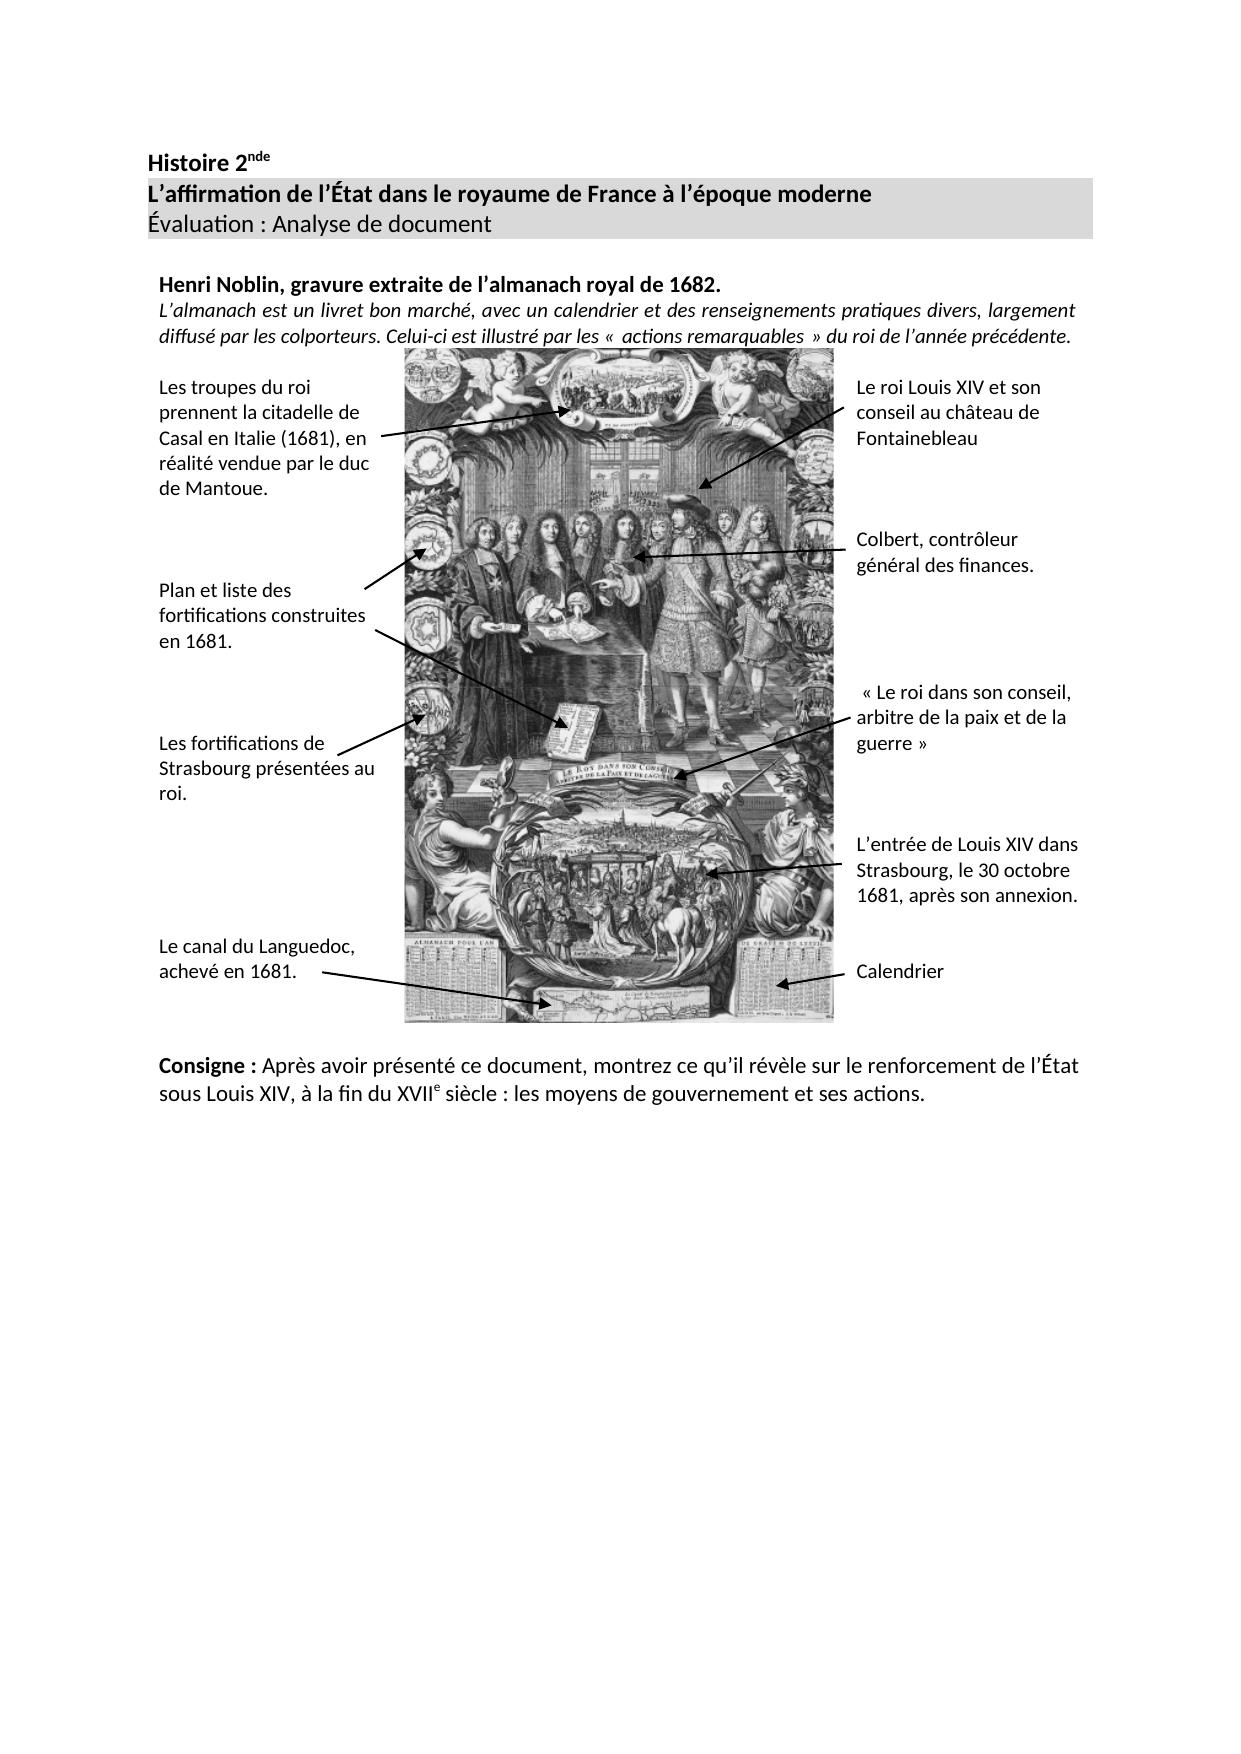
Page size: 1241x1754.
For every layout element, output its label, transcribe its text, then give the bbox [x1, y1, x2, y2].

table_cell [834, 551, 845, 721]
table_cell Les troupes du roi prennent la citadelle de Casal en Italie (1681), en réalité vendue par le duc de Mantoue. Plan et liste des fortifications construites en 1681. Les fortifications de Strasbourg présentées au roi. Le canal du Languedoc, achevé en 1681. [148, 349, 393, 1023]
table_cell [393, 435, 404, 568]
table_cell [834, 721, 845, 974]
table_cell Le roi Louis XIV et son conseil au château de Fontainebleau Colbert, contrôleur général des finances. « Le roi dans son conseil, arbitre de la paix et de la guerre » L’entrée de Louis XIV dans Strasbourg, le 30 octobre 1681, après son annexion. Calendrier [845, 349, 1091, 1023]
table_cell [834, 349, 845, 411]
table_header Henri Noblin, gravure extraite de l’almanach royal de 1682. L’almanach est un livret bon marché, avec un calendrier et des renseignements pratiques divers, largement diffusé par les colporteurs. Celui-ci est illustré par les « actions remarquables » du roi de l’année précédente. [148, 270, 1091, 348]
table_cell Consigne : Après avoir présenté ce document, montrez ce qu’il révèle sur le renforcement de l’État sous Louis XIV, à la fin du XVIIe siècle : les moyens de gouvernement et ses actions. [148, 1023, 1091, 1107]
table_cell [393, 727, 404, 982]
text Évaluation : Analyse de document [148, 209, 1093, 239]
table_cell [834, 976, 845, 1023]
table_cell [393, 349, 404, 433]
table_cell [393, 984, 404, 1023]
table_cell [393, 566, 404, 642]
table_cell [834, 409, 845, 548]
text Histoire 2nde [148, 148, 1093, 178]
picture [404, 348, 834, 1023]
text L’affirmation de l’État dans le royaume de France à l’époque moderne [148, 178, 1093, 209]
table_cell [393, 641, 404, 728]
